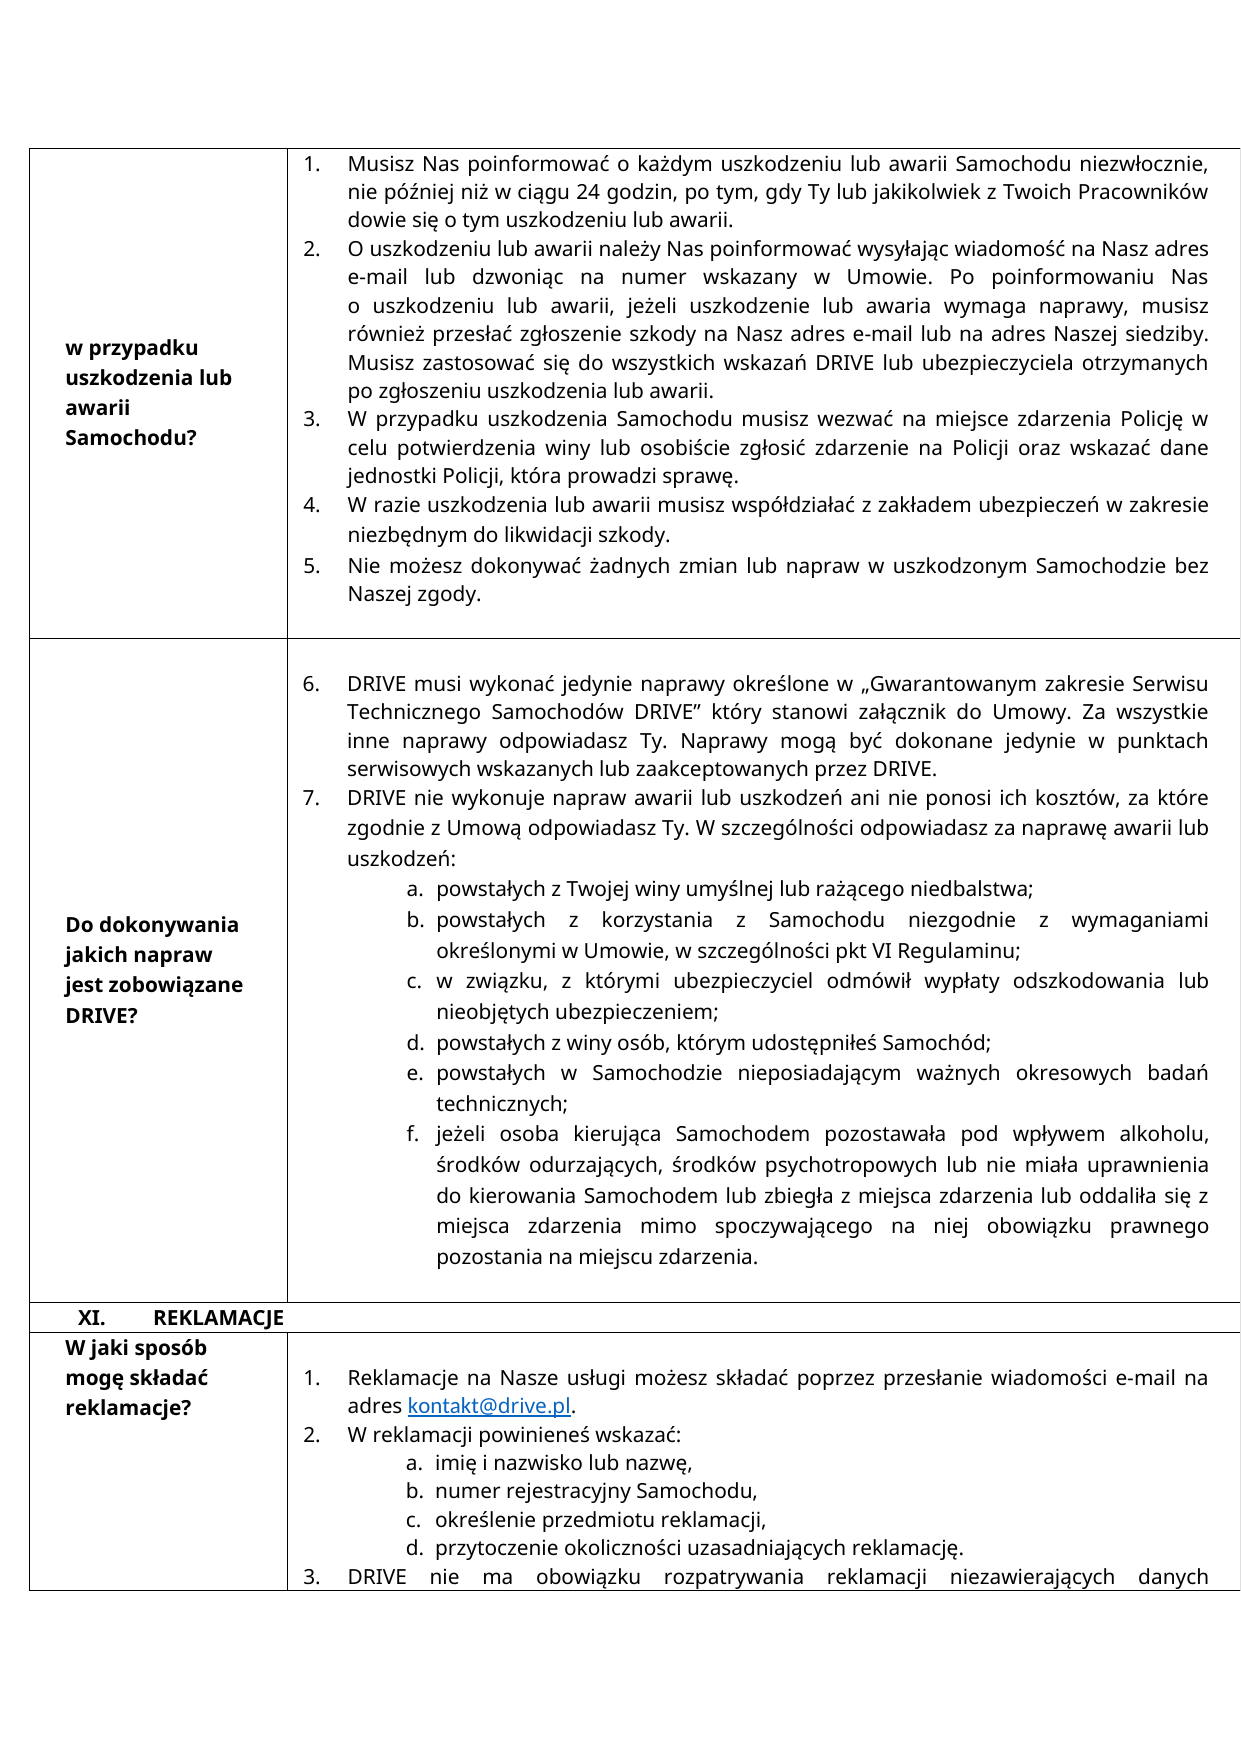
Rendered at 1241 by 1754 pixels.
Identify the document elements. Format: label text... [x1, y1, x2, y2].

table_cell REKLAMACJE [30, 1303, 1240, 1332]
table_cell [288, 1333, 1240, 1590]
table_cell [30, 149, 54, 638]
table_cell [54, 1333, 287, 1590]
table_cell [30, 1333, 54, 1590]
table_cell [30, 639, 54, 1302]
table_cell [288, 149, 1240, 638]
table_cell DRIVE musi wykonać jedynie naprawy określone w „Gwarantowanym zakresie Serwisu Technicznego Samochodów DRIVE” który stanowi załącznik do Umowy. Za wszystkie inne naprawy odpowiadasz Ty. Naprawy mogą być dokonane jedynie w punktach serwisowych wskazanych lub zaakceptowanych przez DRIVE. DRIVE nie wykonuje napraw awarii lub uszkodzeń ani nie ponosi ich kosztów, za które zgodnie z Umową odpowiadasz Ty. W szczególności odpowiadasz za naprawę awarii lub uszkodzeń: powstałych z Twojej winy umyślnej lub rażącego niedbalstwa; powstałych z korzystania z Samochodu niezgodnie z wymaganiami określonymi w Umowie, w szczególności pkt VI Regulaminu; w związku, z którymi ubezpieczyciel odmówił wypłaty odszkodowania lub nieobjętych ubezpieczeniem; powstałych z winy osób, którym udostępniłeś Samochód; powstałych w Samochodzie nieposiadającym ważnych okresowych badań technicznych; jeżeli osoba kierująca Samochodem pozostawała pod wpływem alkoholu, środków odurzających, środków psychotropowych lub nie miała uprawnienia do kierowania Samochodem lub zbiegła z miejsca zdarzenia lub oddaliła się z miejsca zdarzenia mimo spoczywającego na niej obowiązku prawnego pozostania na miejscu zdarzenia. [288, 639, 1240, 1302]
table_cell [54, 149, 287, 638]
table_cell Do dokonywania jakich napraw jest zobowiązane DRIVE? [54, 639, 287, 1302]
